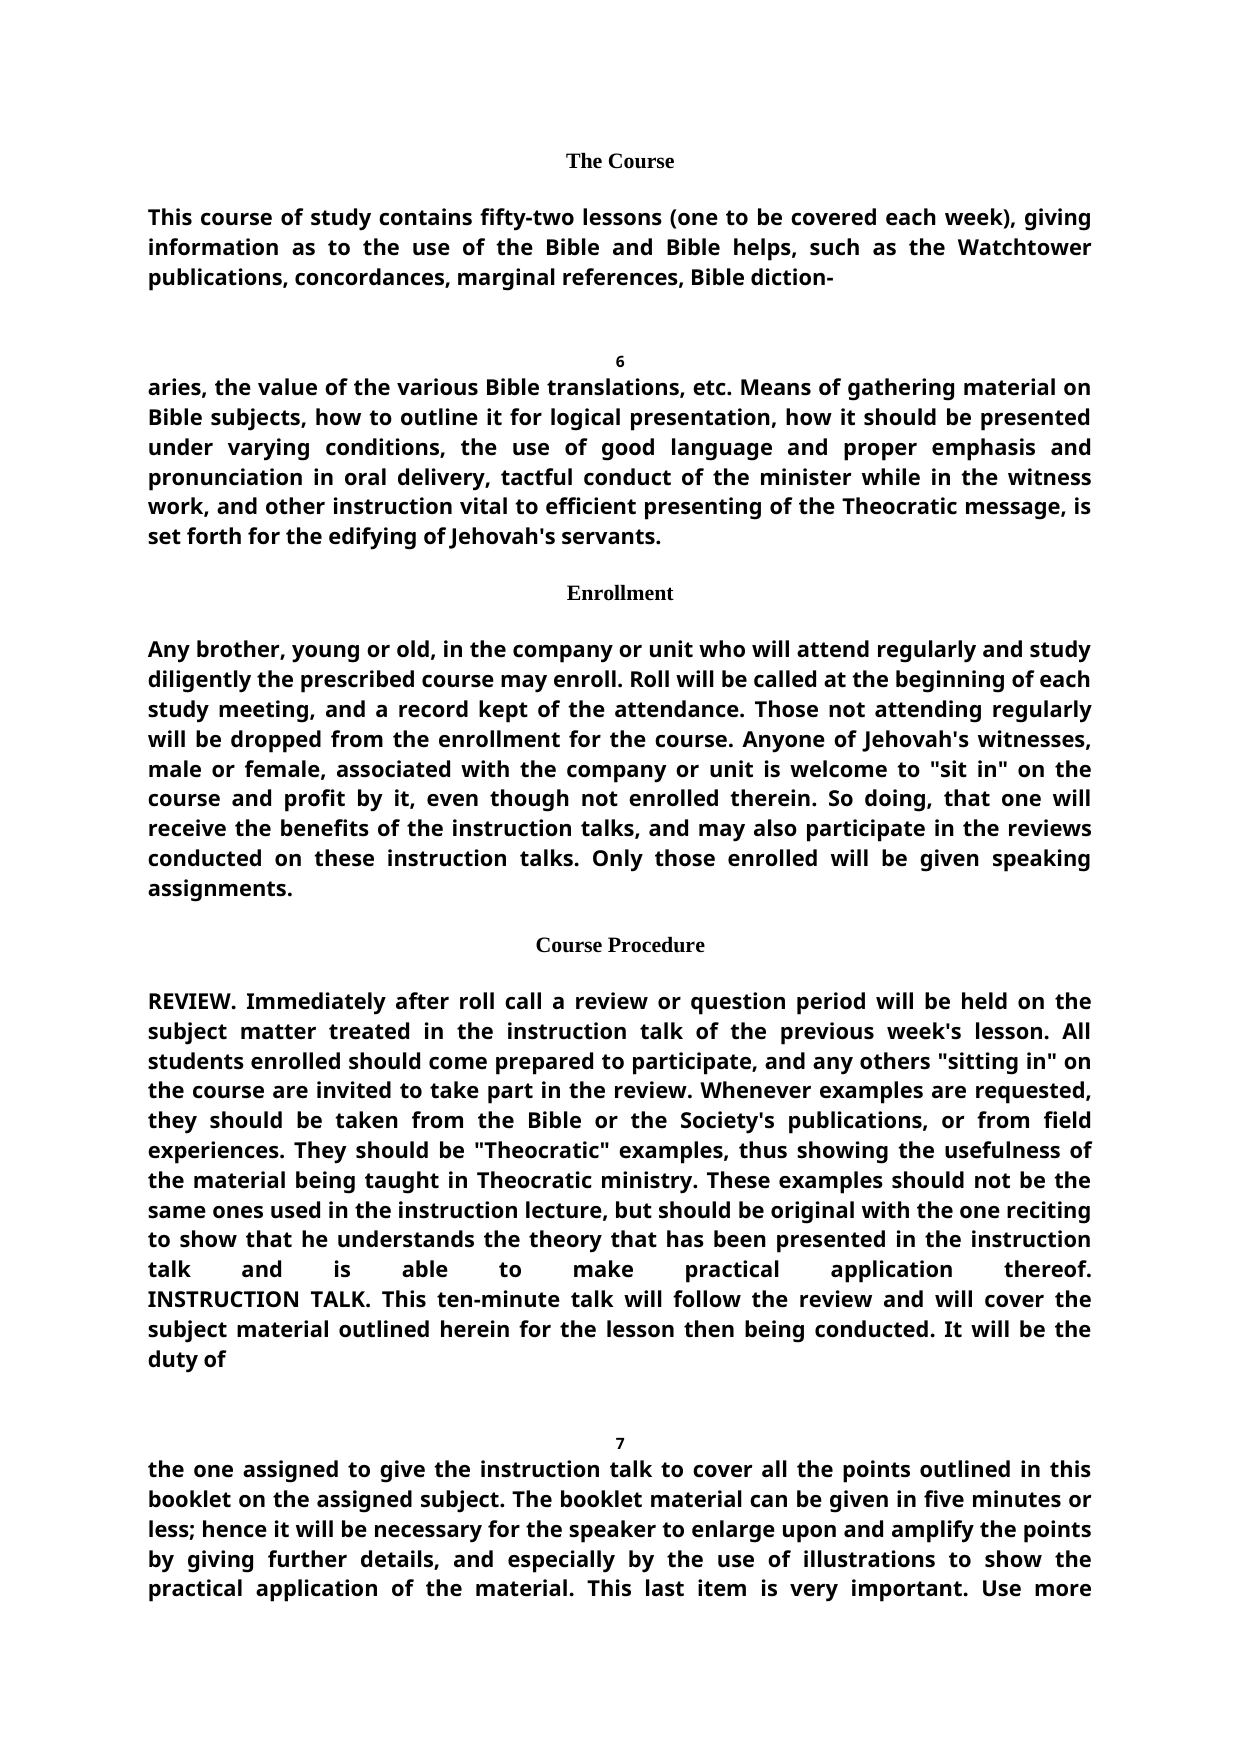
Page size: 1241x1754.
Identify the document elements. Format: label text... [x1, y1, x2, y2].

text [148, 1454, 1093, 1603]
text Course Procedure [148, 932, 1093, 957]
text The Course [148, 148, 1093, 173]
text 6 [148, 351, 1093, 372]
text This course of study contains fifty-two lessons (one to be covered each week), giving information as to the use of the Bible and Bible helps, such as the Watchtower publications, concordances, marginal references, Bible diction- [148, 202, 1093, 291]
text 7 [148, 1433, 1093, 1454]
text REVIEW. Immediately after roll call a review or question period will be held on the subject matter treated in the instruction talk of the previous week's lesson. All students enrolled should come prepared to participate, and any others "sitting in" on the course are invited to take part in the review. Whenever examples are requested, they should be taken from the Bible or the Society's publications, or from field experiences. They should be "Theocratic" examples, thus showing the usefulness of the material being taught in Theocratic ministry. These examples should not be the same ones used in the instruction lecture, but should be original with the one reciting to show that he understands the theory that has been presented in the instruction talk and is able to make practical application thereof. INSTRUCTION TALK. This ten-minute talk will follow the review and will cover the subject material outlined herein for the lesson then being conducted. It will be the duty of [148, 986, 1093, 1373]
text aries, the value of the various Bible translations, etc. Means of gathering material on Bible subjects, how to outline it for logical presentation, how it should be presented under varying conditions, the use of good language and proper emphasis and pronunciation in oral delivery, tactful conduct of the minister while in the witness work, and other instruction vital to efficient presenting of the Theocratic message, is set forth for the edifying of Jehovah's servants. [148, 372, 1093, 551]
text Any brother, young or old, in the company or unit who will attend regularly and study diligently the prescribed course may enroll. Roll will be called at the beginning of each study meeting, and a record kept of the attendance. Those not attending regularly will be dropped from the enrollment for the course. Anyone of Jehovah's witnesses, male or female, associated with the company or unit is welcome to "sit in" on the course and profit by it, even though not enrolled therein. So doing, that one will receive the benefits of the instruction talks, and may also participate in the reviews conducted on these instruction talks. Only those enrolled will be given speaking assignments. [148, 634, 1093, 903]
text Enrollment [148, 580, 1093, 605]
